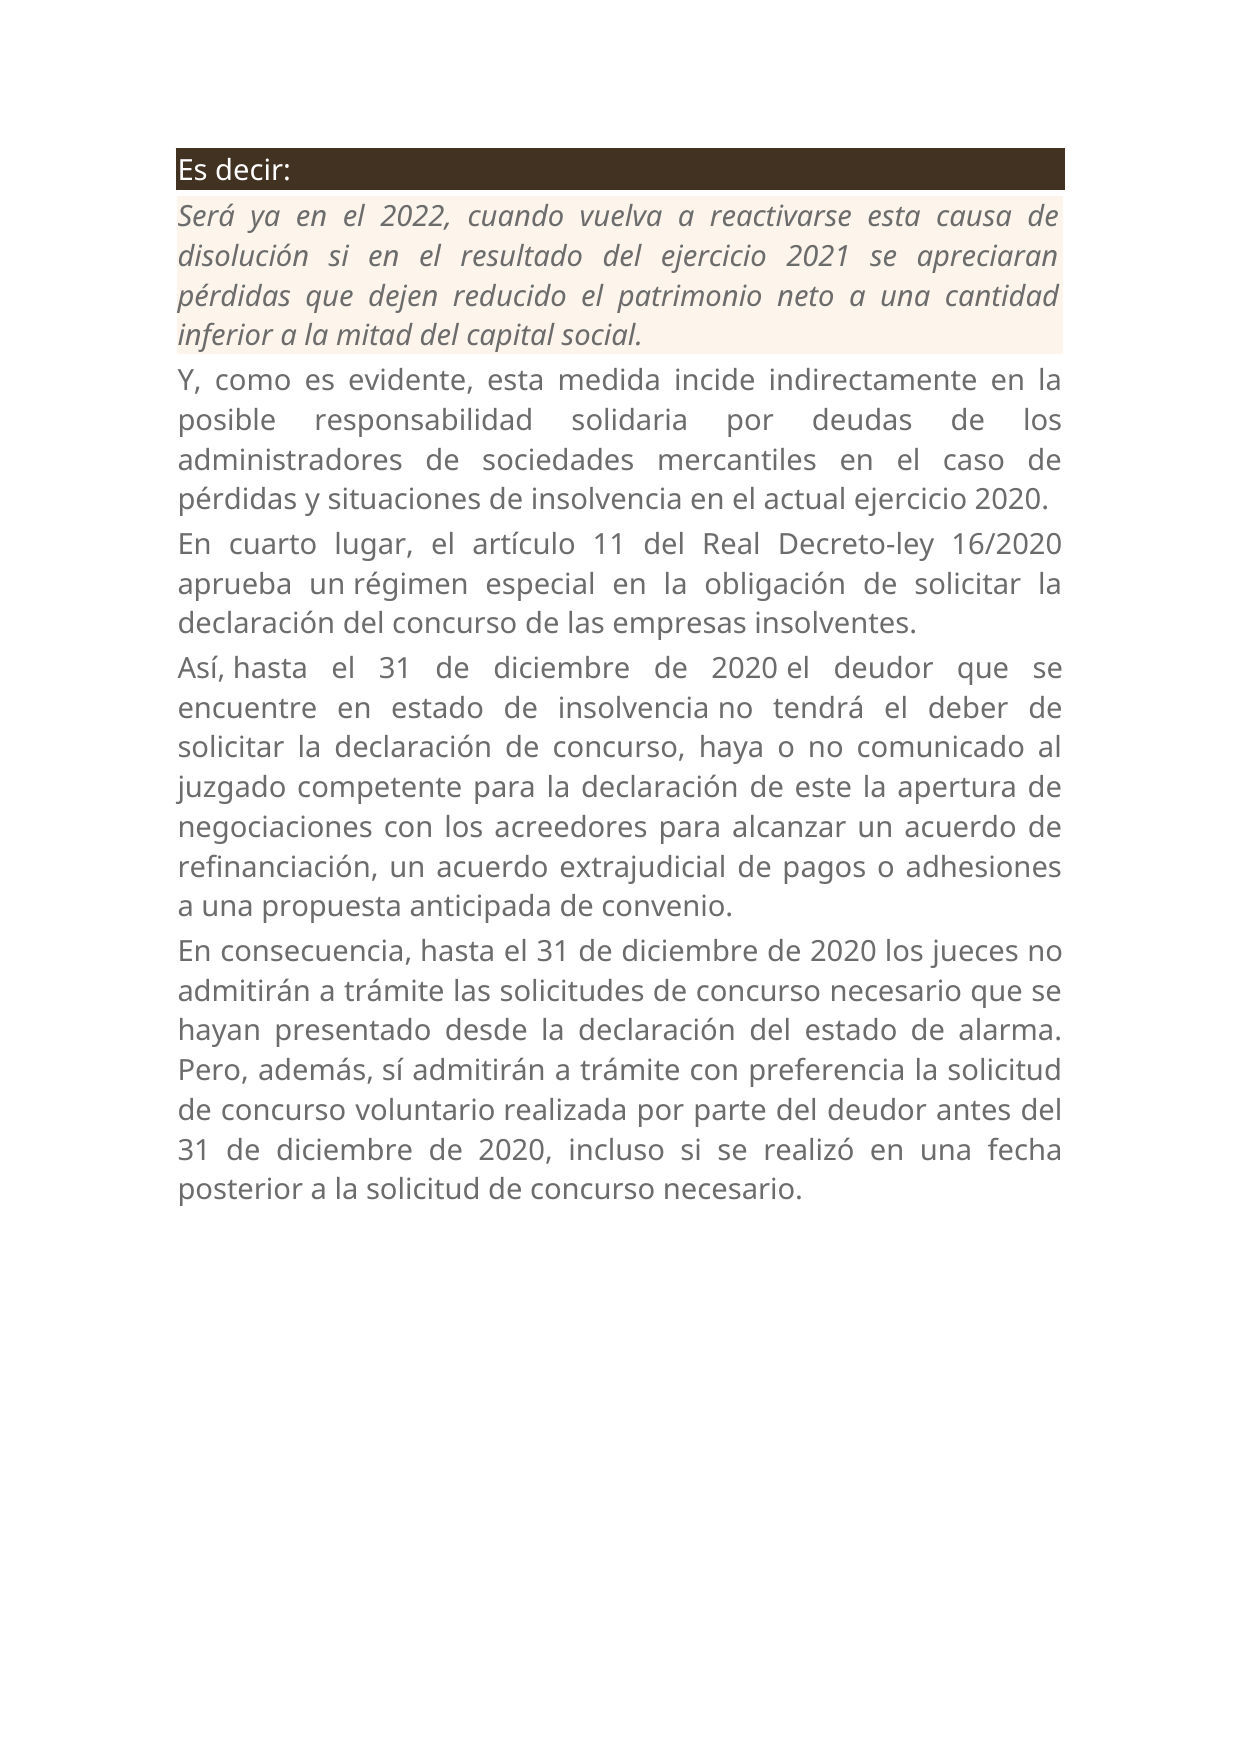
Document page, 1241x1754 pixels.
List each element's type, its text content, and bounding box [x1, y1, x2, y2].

text Es decir: [177, 149, 1063, 189]
text En consecuencia, hasta el 31 de diciembre de 2020 los jueces no admitirán a trámite las solicitudes de concurso necesario que se hayan presentado desde la declaración del estado de alarma. Pero, además, sí admitirán a trámite con preferencia la solicitud de concurso voluntario realizada por parte del deudor antes del 31 de diciembre de 2020, incluso si se realizó en una fecha posterior a la solicitud de concurso necesario. [177, 930, 1063, 1208]
text Y, como es evidente, esta medida incide indirectamente en la posible responsabilidad solidaria por deudas de los administradores de sociedades mercantiles en el caso de pérdidas y situaciones de insolvencia en el actual ejercicio 2020. [177, 359, 1063, 518]
text En cuarto lugar, el artículo 11 del Real Decreto-ley 16/2020 aprueba un régimen especial en la obligación de solicitar la declaración del concurso de las empresas insolventes. [177, 523, 1063, 642]
text Así, hasta el 31 de diciembre de 2020 el deudor que se encuentre en estado de insolvencia no tendrá el deber de solicitar la declaración de concurso, haya o no comunicado al juzgado competente para la declaración de este la apertura de negociaciones con los acreedores para alcanzar un acuerdo de refinanciación, un acuerdo extrajudicial de pagos o adhesiones a una propuesta anticipada de convenio. [177, 647, 1063, 925]
text Será ya en el 2022, cuando vuelva a reactivarse esta causa de disolución si en el resultado del ejercicio 2021 se apreciaran pérdidas que dejen reducido el patrimonio neto a una cantidad inferior a la mitad del capital social. [177, 196, 1063, 354]
